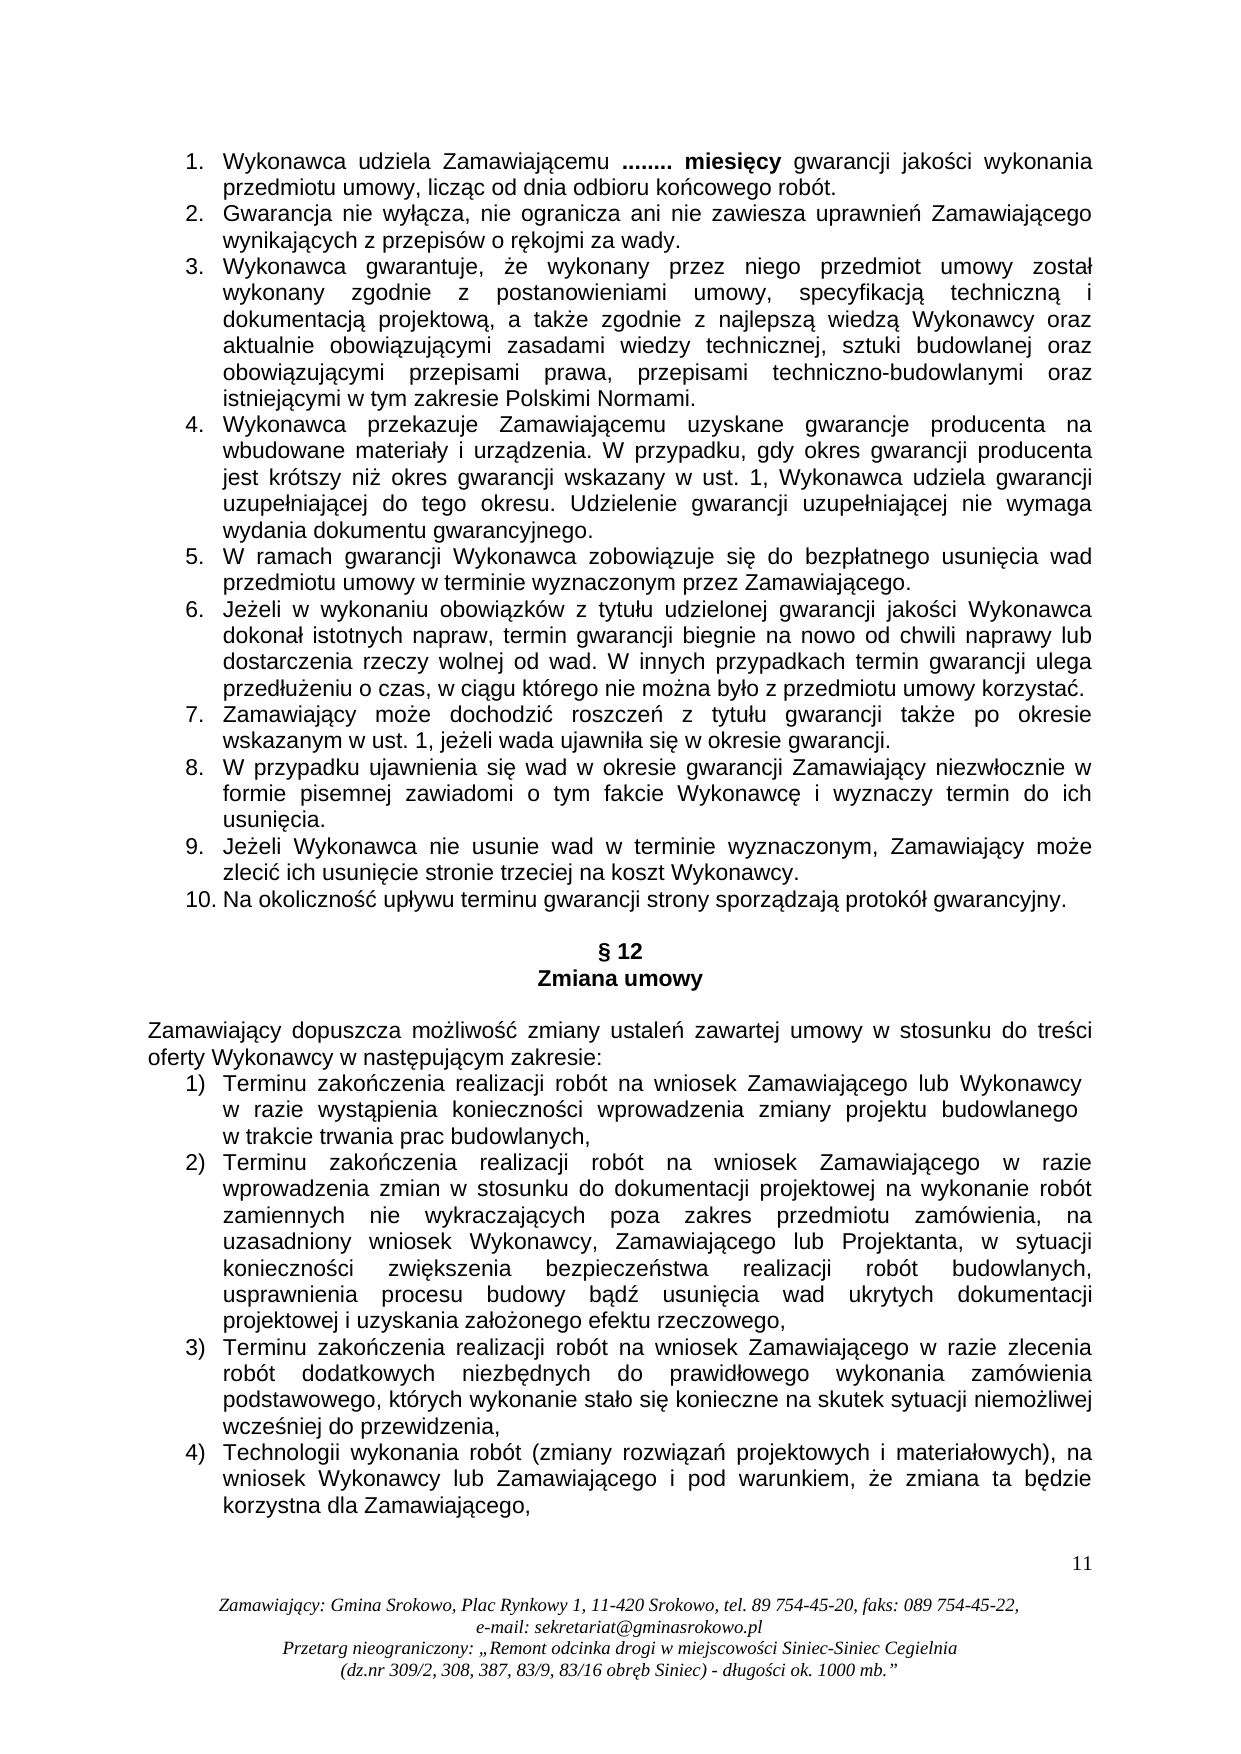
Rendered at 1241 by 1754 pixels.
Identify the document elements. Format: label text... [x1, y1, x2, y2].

text Zmiana umowy [148, 964, 1093, 991]
list Wykonawca gwarantuje, że wykonany przez niego przedmiot umowy został wykonany zgodnie z postanowieniami umowy, specyfikacją techniczną i dokumentacją projektową, a także zgodnie z najlepszą wiedzą Wykonawcy oraz aktualnie obowiązującymi zasadami wiedzy technicznej, sztuki budowlanej oraz obowiązującymi przepisami prawa, przepisami techniczno-budowlanymi oraz istniejącymi w tym zakresie Polskimi Normami. [185, 253, 1093, 411]
list Wykonawca udziela Zamawiającemu ........ miesięcy gwarancji jakości wykonania przedmiotu umowy, licząc od dnia odbioru końcowego robót. [185, 148, 1093, 200]
list Terminu zakończenia realizacji robót na wniosek Zamawiającego w razie wprowadzenia zmian w stosunku do dokumentacji projektowej na wykonanie robót zamiennych nie wykraczających poza zakres przedmiotu zamówienia, na uzasadniony wniosek Wykonawcy, Zamawiającego lub Projektanta, w sytuacji konieczności zwiększenia bezpieczeństwa realizacji robót budowlanych, usprawnienia procesu budowy bądź usunięcia wad ukrytych dokumentacji projektowej i uzyskania założonego efektu rzeczowego, [185, 1149, 1093, 1333]
list Jeżeli w wykonaniu obowiązków z tytułu udzielonej gwarancji jakości Wykonawca dokonał istotnych napraw, termin gwarancji biegnie na nowo od chwili naprawy lub dostarczenia rzeczy wolnej od wad. W innych przypadkach termin gwarancji ulega przedłużeniu o czas, w ciągu którego nie można było z przedmiotu umowy korzystać. [185, 596, 1093, 701]
list Terminu zakończenia realizacji robót na wniosek Zamawiającego w razie zlecenia robót dodatkowych niezbędnych do prawidłowego wykonania zamówienia podstawowego, których wykonanie stało się konieczne na skutek sytuacji niemożliwej wcześniej do przewidzenia, [185, 1333, 1093, 1439]
list W ramach gwarancji Wykonawca zobowiązuje się do bezpłatnego usunięcia wad przedmiotu umowy w terminie wyznaczonym przez Zamawiającego. [185, 543, 1093, 596]
list Wykonawca przekazuje Zamawiającemu uzyskane gwarancje producenta na wbudowane materiały i urządzenia. W przypadku, gdy okres gwarancji producenta jest krótszy niż okres gwarancji wskazany w ust. 1, Wykonawca udziela gwarancji uzupełniającej do tego okresu. Udzielenie gwarancji uzupełniającej nie wymaga wydania dokumentu gwarancyjnego. [185, 411, 1093, 543]
list Technologii wykonania robót (zmiany rozwiązań projektowych i materiałowych), na wniosek Wykonawcy lub Zamawiającego i pod warunkiem, że zmiana ta będzie korzystna dla Zamawiającego, [185, 1439, 1093, 1518]
text Zamawiający dopuszcza możliwość zmiany ustaleń zawartej umowy w stosunku do treści oferty Wykonawcy w następującym zakresie: [148, 1017, 1093, 1070]
text § 12 [148, 938, 1093, 964]
list Na okoliczność upływu terminu gwarancji strony sporządzają protokół gwarancyjny. [185, 886, 1093, 912]
list Terminu zakończenia realizacji robót na wniosek Zamawiającego lub Wykonawcy w razie wystąpienia konieczności wprowadzenia zmiany projektu budowlanego w trakcie trwania prac budowlanych, [185, 1070, 1093, 1149]
list Gwarancja nie wyłącza, nie ogranicza ani nie zawiesza uprawnień Zamawiającego wynikających z przepisów o rękojmi za wady. [185, 200, 1093, 253]
list W przypadku ujawnienia się wad w okresie gwarancji Zamawiający niezwłocznie w formie pisemnej zawiadomi o tym fakcie Wykonawcę i wyznaczy termin do ich usunięcia. [185, 754, 1093, 833]
list Zamawiający może dochodzić roszczeń z tytułu gwarancji także po okresie wskazanym w ust. 1, jeżeli wada ujawniła się w okresie gwarancji. [185, 701, 1093, 754]
list Jeżeli Wykonawca nie usunie wad w terminie wyznaczonym, Zamawiający może zlecić ich usunięcie stronie trzeciej na koszt Wykonawcy. [185, 833, 1093, 886]
